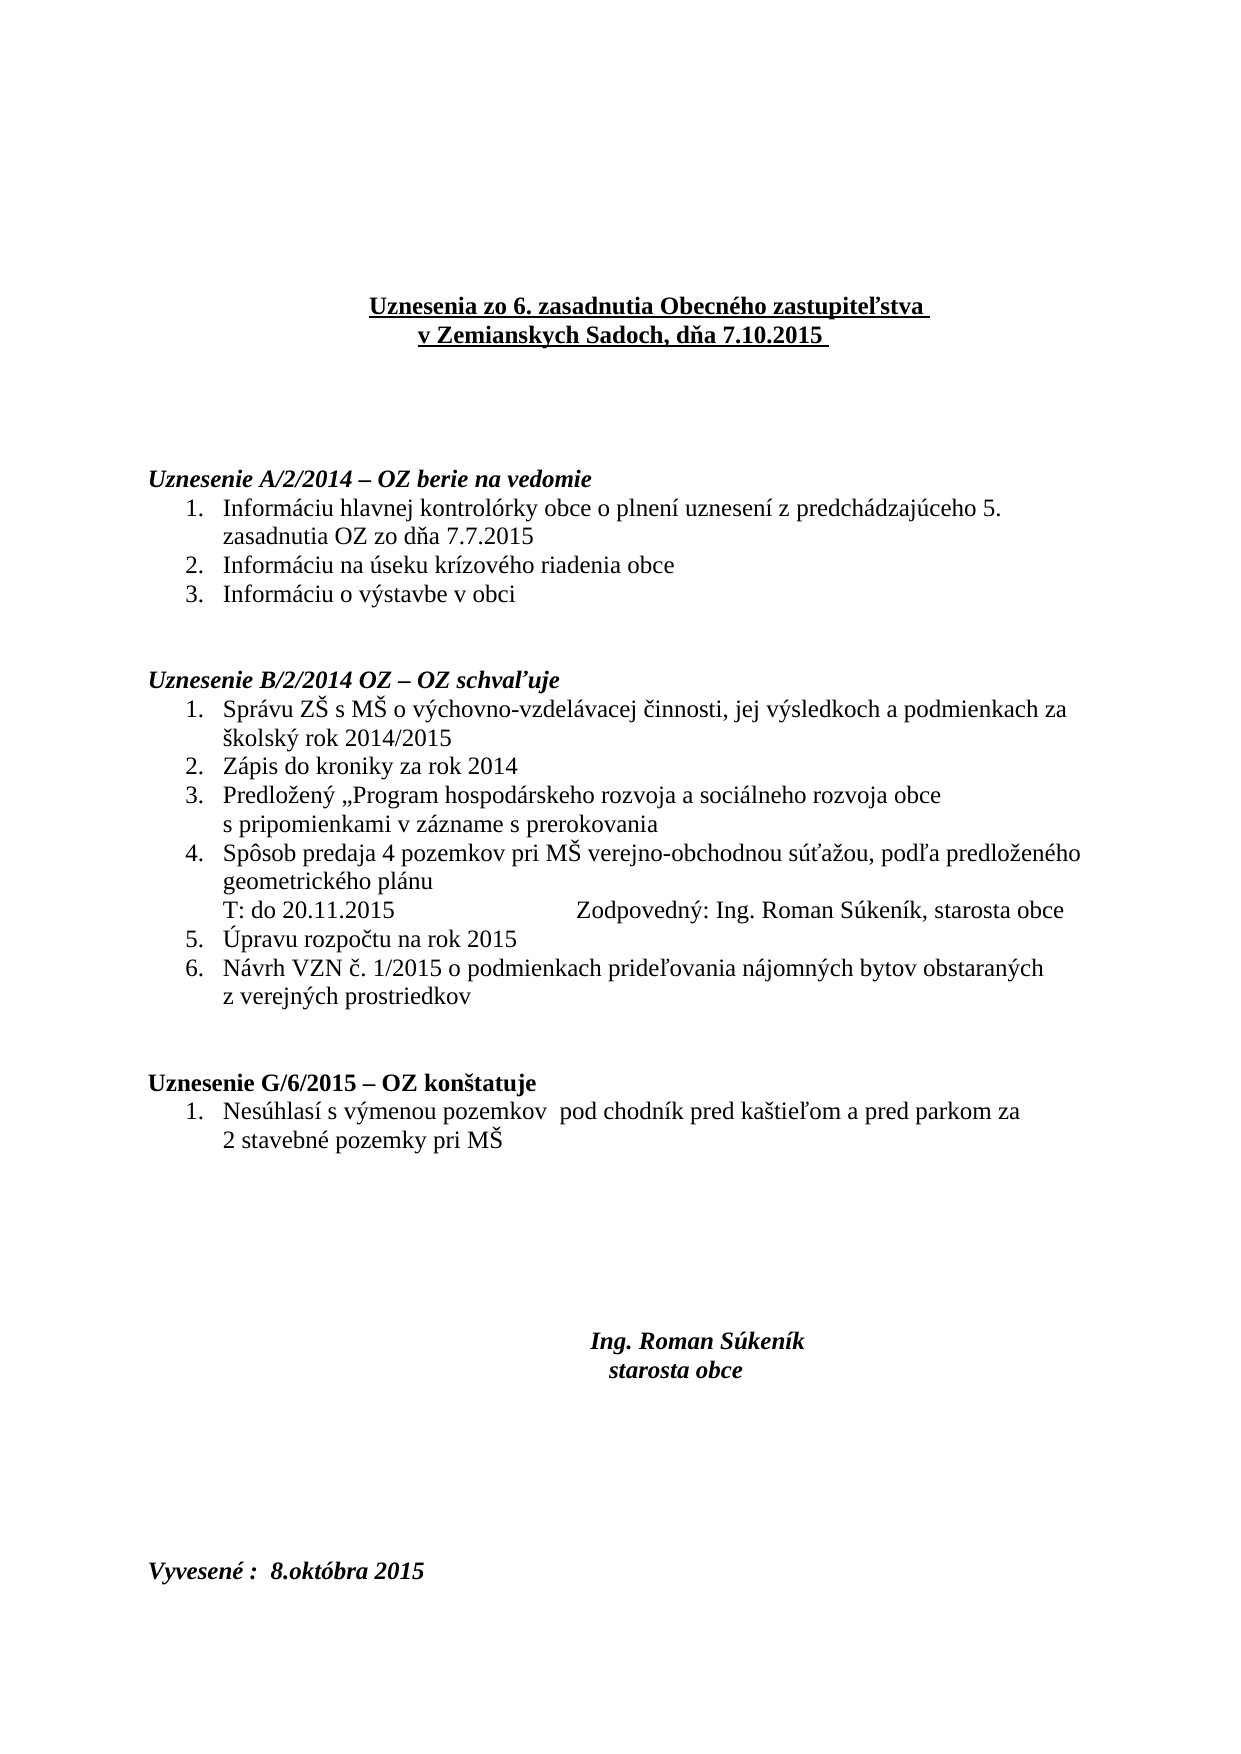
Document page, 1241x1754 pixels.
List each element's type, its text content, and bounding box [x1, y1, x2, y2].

list Informáciu o výstavbe v obci [185, 579, 1093, 608]
list Predložený „Program hospodárskeho rozvoja a sociálneho rozvoja obce s pripomienkami v zázname s prerokovania [185, 780, 1093, 838]
list Zápis do kroniky za rok 2014 [185, 751, 1093, 780]
list Informáciu na úseku krízového riadenia obce [185, 550, 1093, 579]
text starosta obce [148, 1355, 1093, 1384]
list Návrh VZN č. 1/2015 o podmienkach prideľovania nájomných bytov obstaraných [185, 953, 1093, 981]
text Vyvesené : 8.októbra 2015 [148, 1556, 1093, 1585]
list 2 stavebné pozemky pri MŠ [223, 1125, 1093, 1154]
text Uznesenie G/6/2015 – OZ konštatuje [148, 1068, 1093, 1096]
list Nesúhlasí s výmenou pozemkov pod chodník pred kaštieľom a pred parkom za [185, 1096, 1093, 1125]
text v Zemianskych Sadoch, dňa 7.10.2015 [148, 320, 1093, 349]
list z verejných prostriedkov [223, 981, 1093, 1010]
text Ing. Roman Súkeník [148, 1326, 1093, 1355]
list T: do 20.11.2015 Zodpovedný: Ing. Roman Súkeník, starosta obce [223, 895, 1093, 924]
text Uznesenia zo 6. zasadnutia Obecného zastupiteľstva [295, 291, 1093, 320]
list Úpravu rozpočtu na rok 2015 [185, 924, 1093, 953]
text Uznesenie A/2/2014 – OZ berie na vedomie [148, 464, 1093, 493]
text Uznesenie B/2/2014 OZ – OZ schvaľuje [148, 665, 1093, 694]
list Informáciu hlavnej kontrolórky obce o plnení uznesení z predchádzajúceho 5. zasadnutia OZ zo dňa 7.7.2015 [185, 493, 1093, 550]
list Spôsob predaja 4 pozemkov pri MŠ verejno-obchodnou súťažou, podľa predloženého geometrického plánu [185, 838, 1093, 895]
list Správu ZŠ s MŠ o výchovno-vzdelávacej činnosti, jej výsledkoch a podmienkach za školský rok 2014/2015 [185, 694, 1093, 751]
